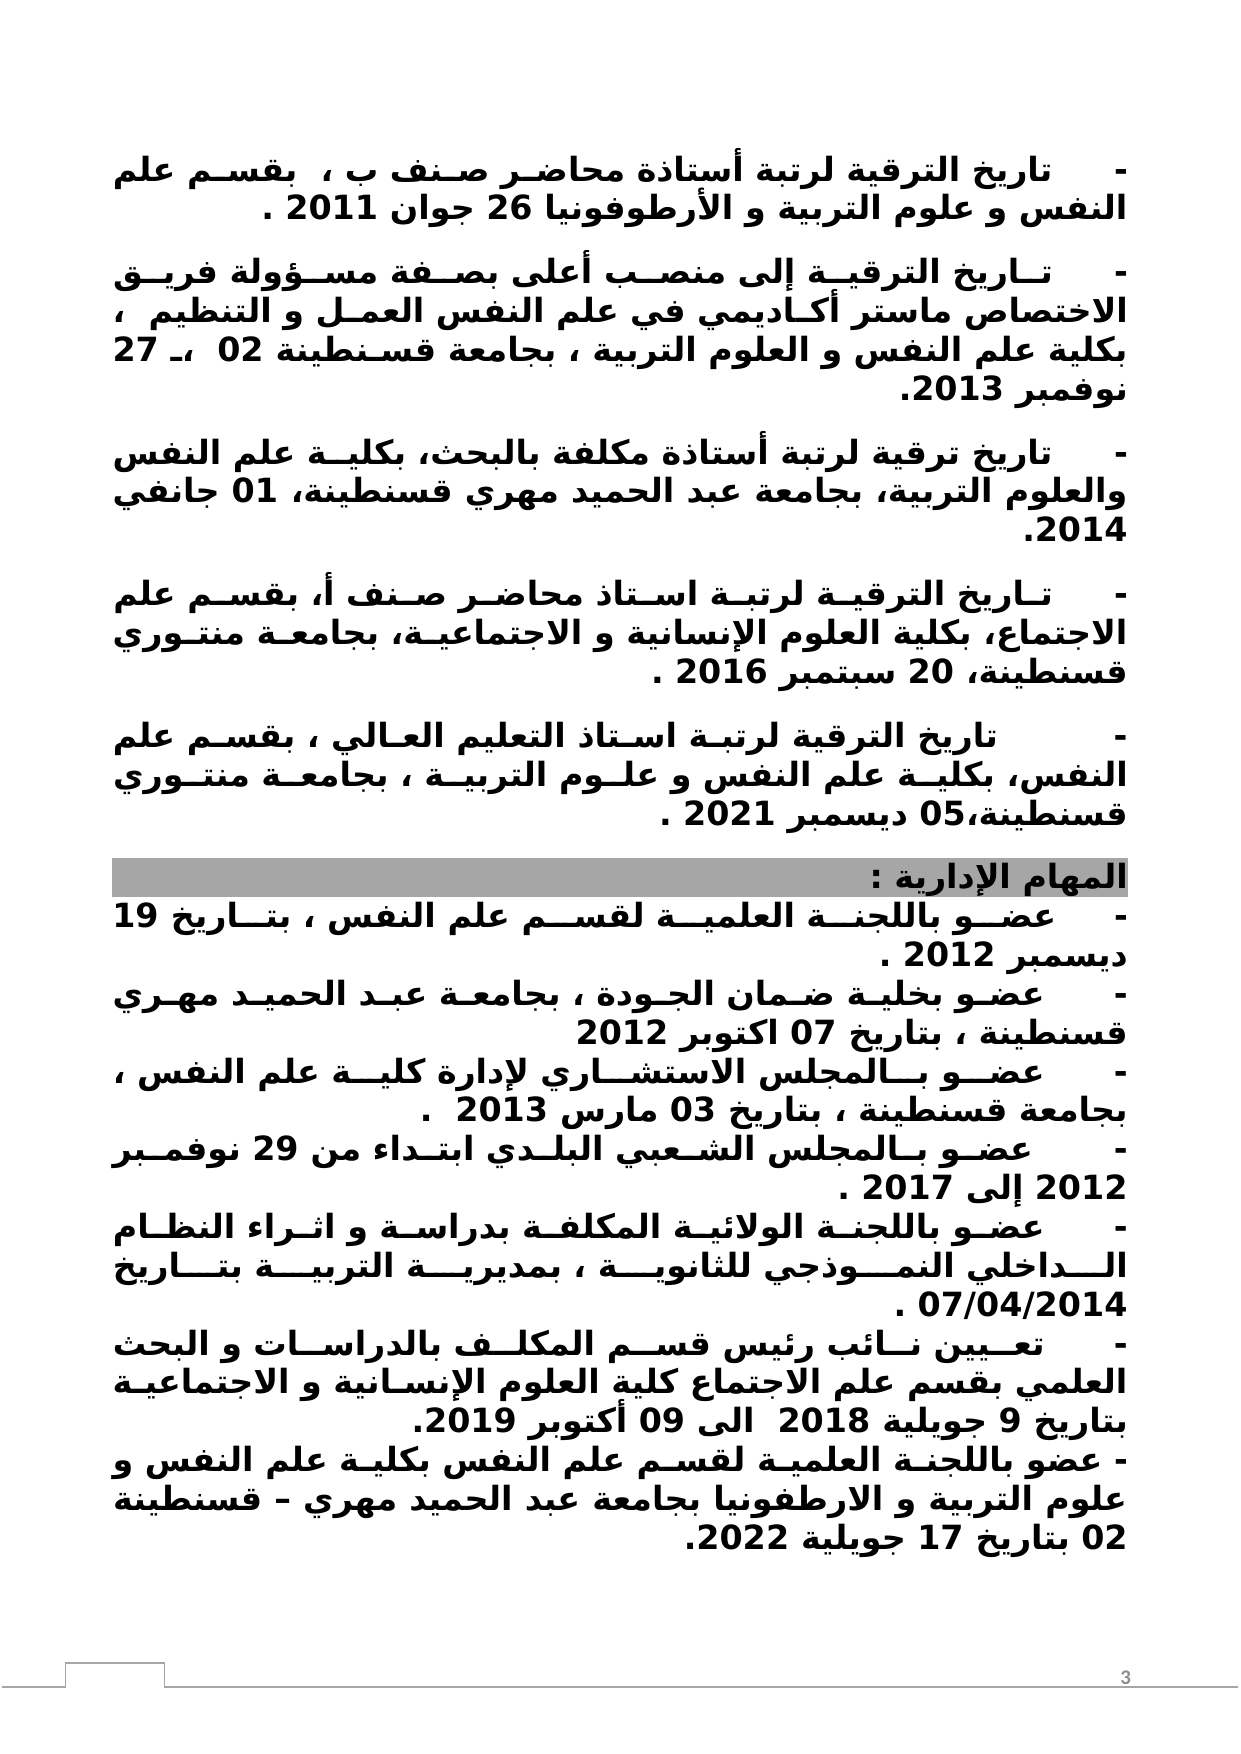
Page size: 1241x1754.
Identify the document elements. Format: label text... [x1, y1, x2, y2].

text - عضو بالمجلس الاستشاري لإدارة كلية علم النفس ، بجامعة قسنطينة ، بتاريخ 03 مارس 2013 . [112, 1052, 1128, 1130]
text - عضو باللجنة العلمية لقسم علم النفس ، بتاريخ 19 ديسمبر 2012 . [112, 897, 1128, 974]
text - تاريخ الترقية إلى منصب أعلى بصفة مسؤولة فريق الاختصاص ماستر أكاديمي في علم النفس العمل و التنظيم ، بكلية علم النفس و العلوم التربية ، بجامعة قسنطينة 02 ، 27 نوفمبر 2013. [112, 253, 1128, 408]
text - تاريخ الترقية لرتبة أستاذة محاضر صنف ب ، بقسم علم النفس و علوم التربية و الأرطوفونيا 26 جوان 2011 . [112, 150, 1128, 228]
text المهام الإدارية : [112, 858, 1128, 897]
text - تاريخ الترقية لرتبة استاذ التعليم العالي ، بقسم علم النفس، بكلية علم النفس و علوم التربية ، بجامعة منتوري قسنطينة،05 ديسمبر 2021 . [112, 716, 1128, 833]
text - تاريخ الترقية لرتبة استاذ محاضر صنف أ، بقسم علم الاجتماع، بكلية العلوم الإنسانية و الاجتماعية، بجامعة منتوري قسنطينة، 20 سبتمبر 2016 . [112, 575, 1128, 691]
text - عضو باللجنة الولائية المكلفة بدراسة و اثراء النظام الداخلي النموذجي للثانوية ، بمديرية التربية بتاريخ 07/04/2014 . [112, 1207, 1128, 1324]
text - تاريخ ترقية لرتبة أستاذة مكلفة بالبحث، بكلية علم النفس والعلوم التربية، بجامعة عبد الحميد مهري قسنطينة، 01 جانفي 2014. [112, 433, 1128, 550]
text - عضو بخلية ضمان الجودة ، بجامعة عبد الحميد مهري قسنطينة ، بتاريخ 07 اكتوبر 2012 [112, 974, 1128, 1052]
text - عضو باللجنة العلمية لقسم علم النفس بكلية علم النفس و علوم التربية و الارطفونيا بجامعة عبد الحميد مهري – قسنطينة 02 بتاريخ 17 جويلية 2022. [112, 1441, 1128, 1557]
text - عضو بالمجلس الشعبي البلدي ابتداء من 29 نوفمبر 2012 إلى 2017 . [112, 1130, 1128, 1207]
text - تعيين نائب رئيس قسم المكلف بالدراسات و البحث العلمي بقسم علم الاجتماع كلية العلوم الإنسانية و الاجتماعية بتاريخ 9 جويلية 2018 الى 09 أكتوبر 2019. [112, 1324, 1128, 1441]
